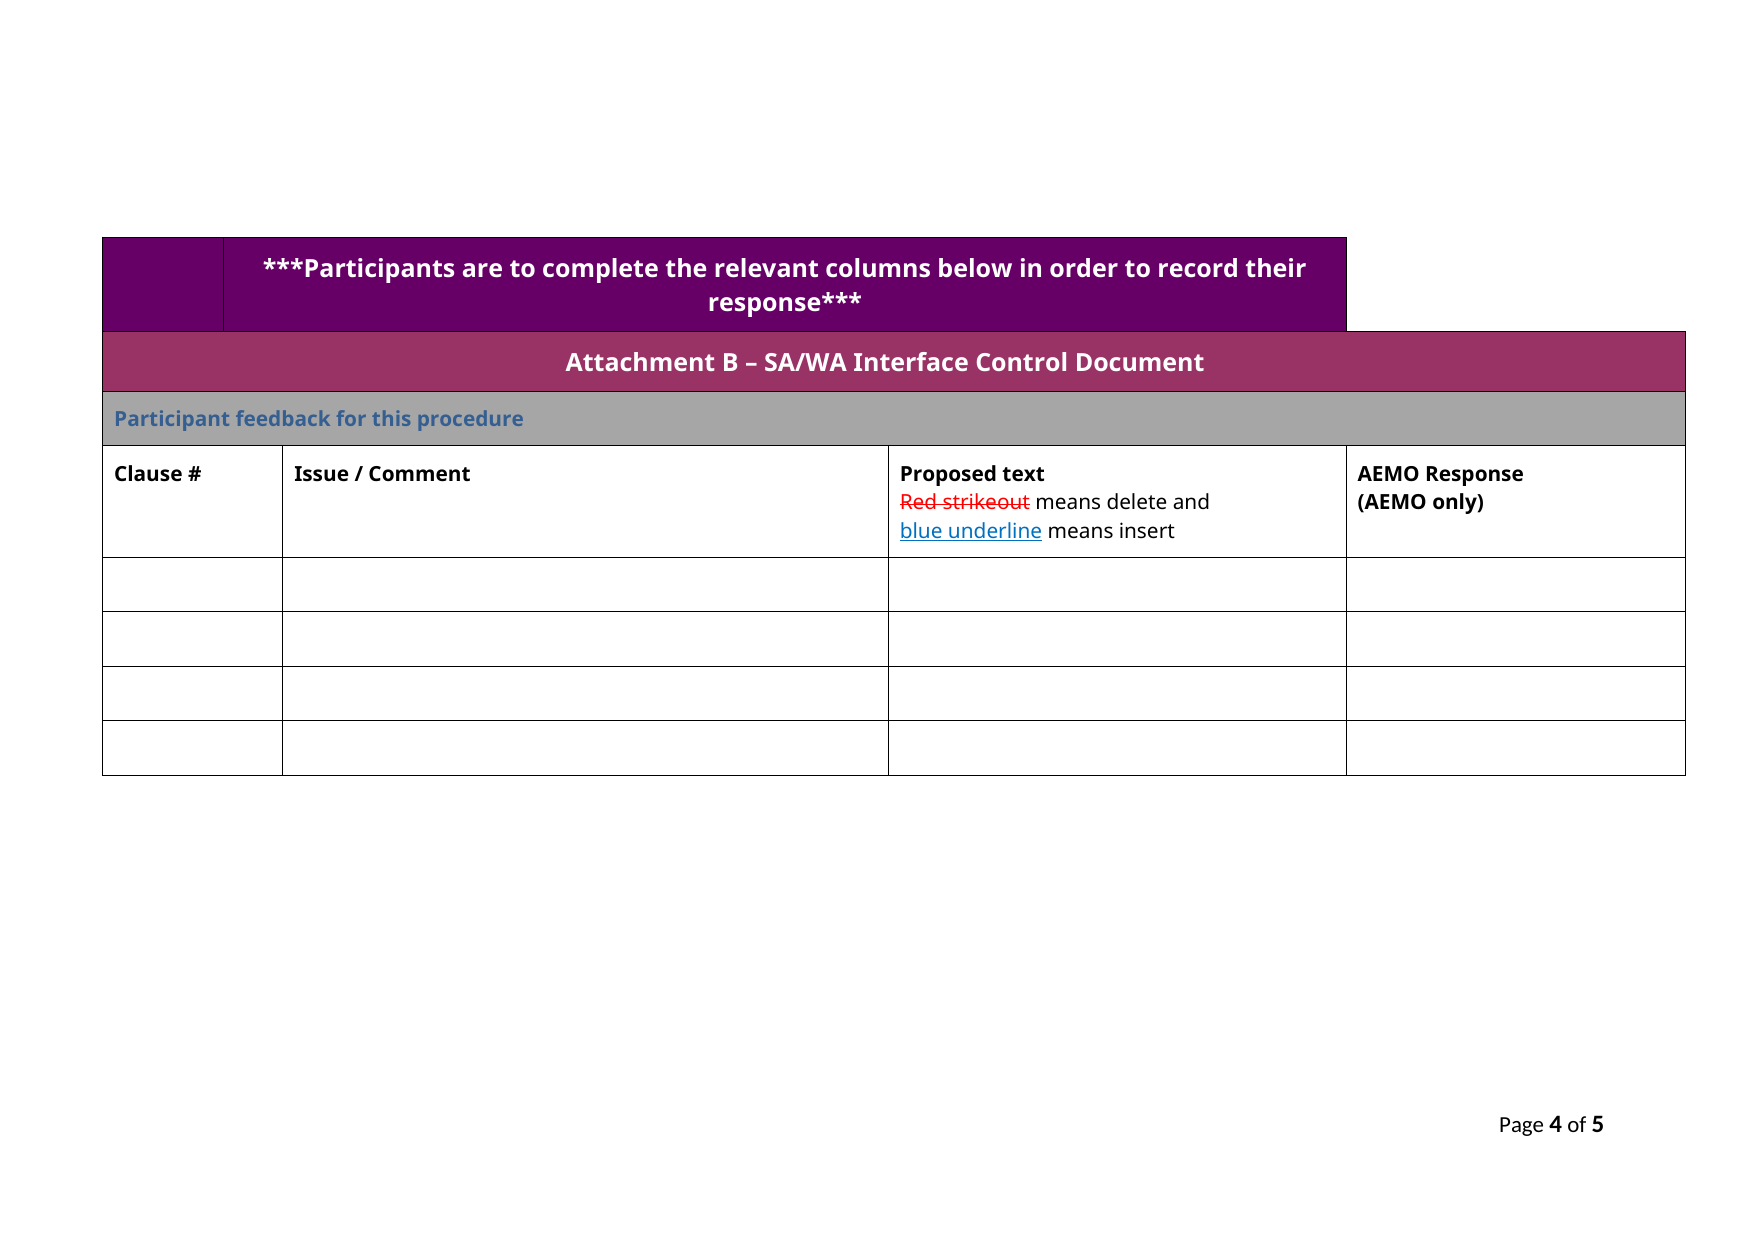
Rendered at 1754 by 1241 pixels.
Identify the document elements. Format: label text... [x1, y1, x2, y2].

table_cell [283, 667, 888, 720]
table_cell [1347, 721, 1685, 775]
table_cell [1347, 612, 1685, 666]
table_cell [889, 721, 1346, 775]
table_cell [283, 612, 888, 666]
table_cell Clause # [103, 446, 282, 557]
table_cell [103, 612, 282, 666]
table_cell Participant feedback for this procedure [103, 392, 1685, 445]
table_cell [889, 558, 1346, 611]
table_cell [283, 558, 888, 611]
table_header ***Participants are to complete the relevant columns below in order to record their response*** [224, 238, 1346, 331]
table_cell Attachment B – SA/WA Interface Control Document [103, 332, 1685, 391]
table_cell [889, 612, 1346, 666]
table_cell Proposed text Red strikeout means delete and blue underline means insert [889, 446, 1346, 557]
table_cell [1347, 667, 1685, 720]
table_cell [1347, 558, 1685, 611]
table_cell [889, 667, 1346, 720]
table_cell [283, 721, 888, 775]
table_cell [103, 721, 282, 775]
table_header [103, 238, 223, 331]
table_cell [103, 667, 282, 720]
table_cell AEMO Response (AEMO only) [1347, 446, 1685, 557]
table_cell [103, 558, 282, 611]
table_cell Issue / Comment [283, 446, 888, 557]
